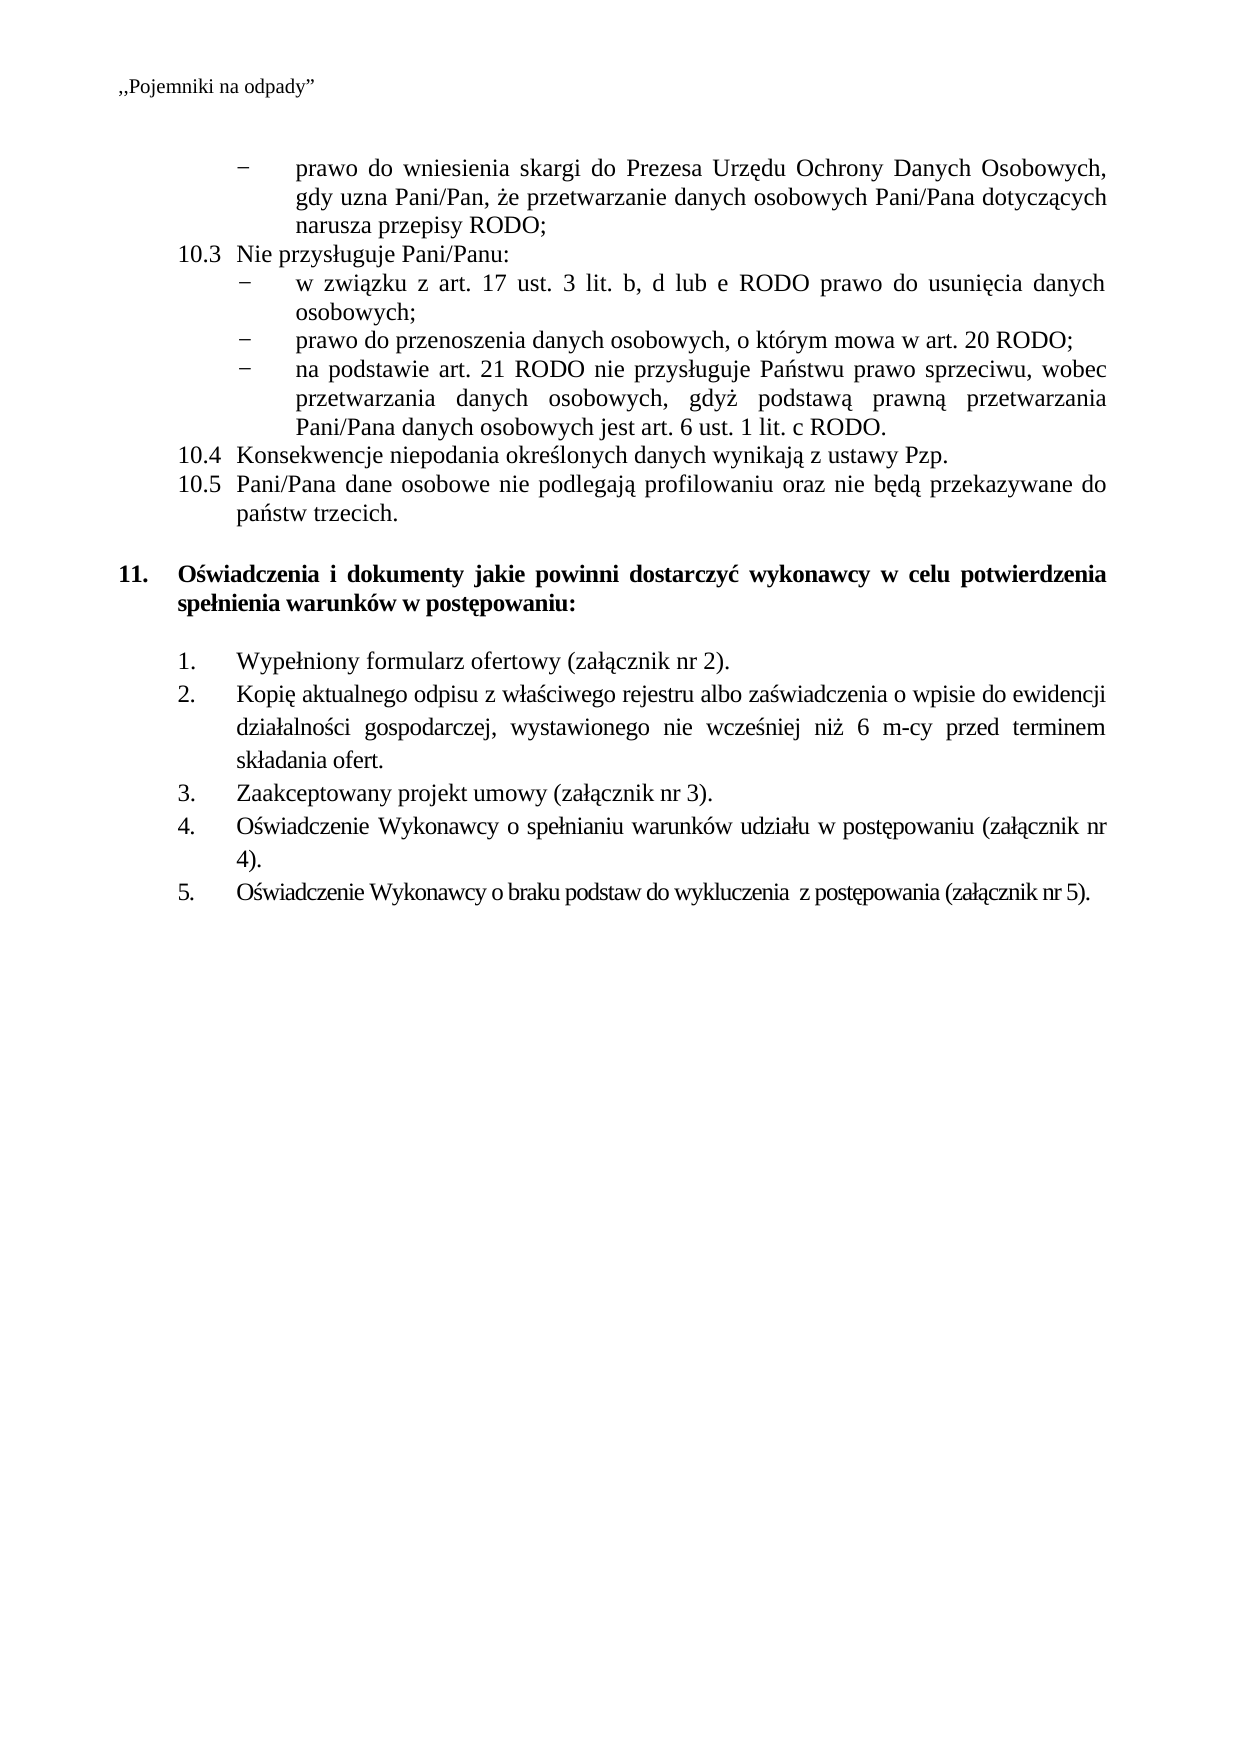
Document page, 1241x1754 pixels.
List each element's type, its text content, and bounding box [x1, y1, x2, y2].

list w związku z art. 17 ust. 3 lit. b, d lub e RODO prawo do usunięcia danych osobowych; [236, 268, 1107, 325]
list Nie przysługuje Pani/Panu: [177, 239, 1107, 268]
list Zaakceptowany projekt umowy (załącznik nr 3). [177, 778, 1107, 807]
list prawo do przenoszenia danych osobowych, o którym mowa w art. 20 RODO; [236, 325, 1107, 354]
list Wypełniony formularz ofertowy (załącznik nr 2). [177, 646, 1107, 675]
list Kopię aktualnego odpisu z właściwego rejestru albo zaświadczenia o wpisie do ewidencji działalności gospodarczej, wystawionego nie wcześniej niż 6 m-cy przed terminem składania ofert. [177, 679, 1106, 774]
list Pani/Pana dane osobowe nie podlegają profilowaniu oraz nie będą przekazywane do państw trzecich. [177, 469, 1107, 527]
list Konsekwencje niepodania określonych danych wynikają z ustawy Pzp. [177, 440, 1107, 469]
list prawo do wniesienia skargi do Prezesa Urzędu Ochrony Danych Osobowych, gdy uzna Pani/Pan, że przetwarzanie danych osobowych Pani/Pana dotyczących narusza przepisy RODO; [236, 153, 1107, 239]
list Oświadczenia i dokumenty jakie powinni dostarczyć wykonawcy w celu potwierdzenia spełnienia warunków w postępowaniu: [118, 559, 1107, 617]
list na podstawie art. 21 RODO nie przysługuje Państwu prawo sprzeciwu, wobec przetwarzania danych osobowych, gdyż podstawą prawną przetwarzania Pani/Pana danych osobowych jest art. 6 ust. 1 lit. c RODO. [236, 354, 1107, 440]
list Oświadczenie Wykonawcy o braku podstaw do wykluczenia z postępowania (załącznik nr 5). [177, 877, 1107, 906]
list Oświadczenie Wykonawcy o spełnianiu warunków udziału w postępowaniu (załącznik nr 4). [177, 811, 1107, 873]
